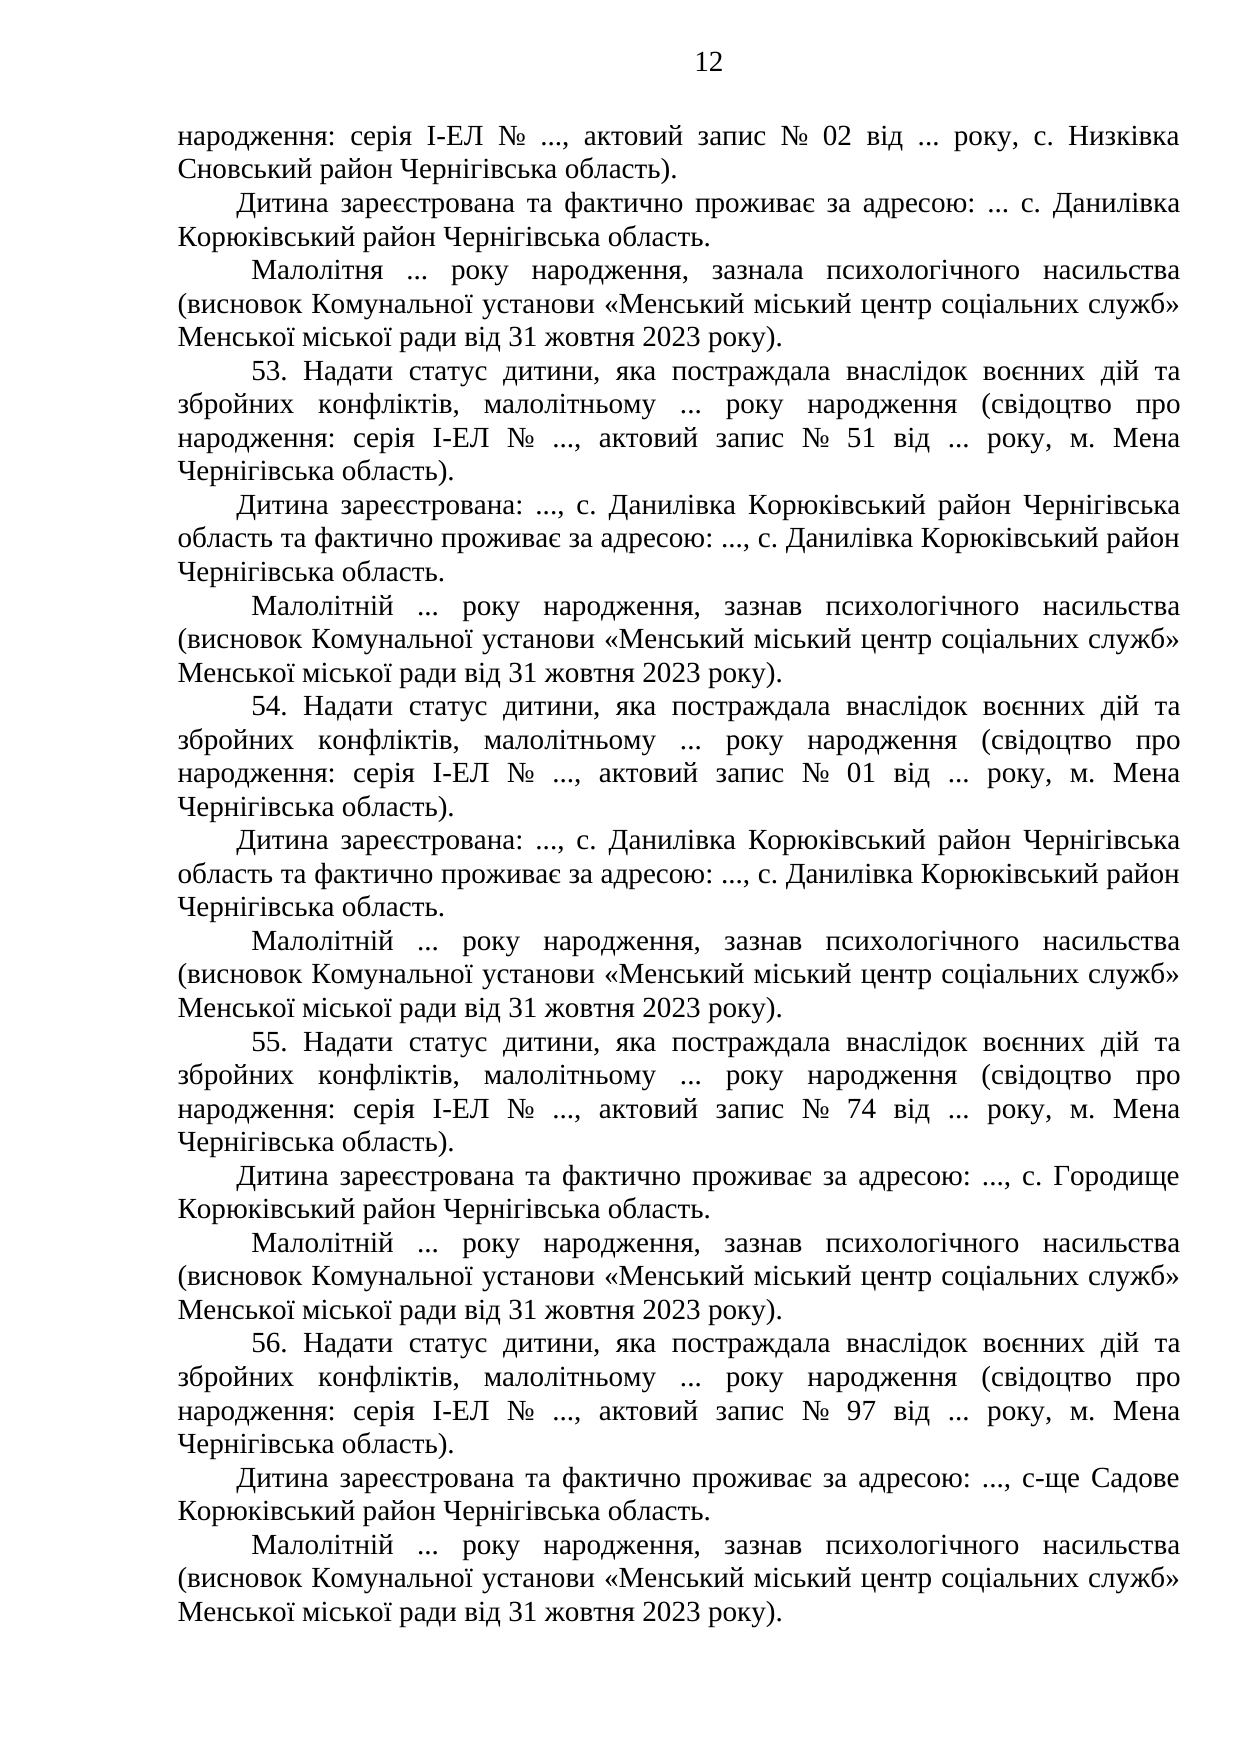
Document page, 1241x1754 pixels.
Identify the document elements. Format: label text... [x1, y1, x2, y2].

text 56. Надати статус дитини, яка постраждала внаслідок воєнних дій та збройних конфліктів, малолітньому ... року народження (свідоцтво про народження: серія І-ЕЛ № ..., актовий запис № 97 від ... року, м. Мена Чернігівська область). [177, 1326, 1181, 1460]
text Дитина зареєстрована та фактично проживає за адресою: ... с. Данилівка Корюківський район Чернігівська область. [177, 185, 1181, 252]
text Дитина зареєстрована та фактично проживає за адресою: ..., с. Городище Корюківський район Чернігівська область. [177, 1158, 1181, 1225]
text Малолітній ... року народження, зазнав психологічного насильства (висновок Комунальної установи «Менський міський центр соціальних служб» Менської міської ради від 31 жовтня 2023 року). [177, 588, 1181, 688]
text 53. Надати статус дитини, яка постраждала внаслідок воєнних дій та збройних конфліктів, малолітньому ... року народження (свідоцтво про народження: серія І-ЕЛ № ..., актовий запис № 51 від ... року, м. Мена Чернігівська область). [177, 353, 1181, 487]
text Малолітній ... року народження, зазнав психологічного насильства (висновок Комунальної установи «Менський міський центр соціальних служб» Менської міської ради від 31 жовтня 2023 року). [177, 1527, 1181, 1627]
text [177, 118, 1181, 185]
text Малолітня ... року народження, зазнала психологічного насильства (висновок Комунальної установи «Менський міський центр соціальних служб» Менської міської ради від 31 жовтня 2023 року). [177, 252, 1181, 353]
text Дитина зареєстрована та фактично проживає за адресою: ..., с-ще Садове Корюківський район Чернігівська область. [177, 1460, 1181, 1527]
text 54. Надати статус дитини, яка постраждала внаслідок воєнних дій та збройних конфліктів, малолітньому ... року народження (свідоцтво про народження: серія І-ЕЛ № ..., актовий запис № 01 від ... року, м. Мена Чернігівська область). [177, 688, 1181, 822]
text Дитина зареєстрована: ..., с. Данилівка Корюківський район Чернігівська область та фактично проживає за адресою: ..., с. Данилівка Корюківський район Чернігівська область. [177, 822, 1181, 923]
text Малолітній ... року народження, зазнав психологічного насильства (висновок Комунальної установи «Менський міський центр соціальних служб» Менської міської ради від 31 жовтня 2023 року). [177, 923, 1181, 1024]
text Дитина зареєстрована: ..., с. Данилівка Корюківський район Чернігівська область та фактично проживає за адресою: ..., с. Данилівка Корюківський район Чернігівська область. [177, 487, 1181, 588]
text 55. Надати статус дитини, яка постраждала внаслідок воєнних дій та збройних конфліктів, малолітньому ... року народження (свідоцтво про народження: серія І-ЕЛ № ..., актовий запис № 74 від ... року, м. Мена Чернігівська область). [177, 1024, 1181, 1158]
text Малолітній ... року народження, зазнав психологічного насильства (висновок Комунальної установи «Менський міський центр соціальних служб» Менської міської ради від 31 жовтня 2023 року). [177, 1225, 1181, 1326]
